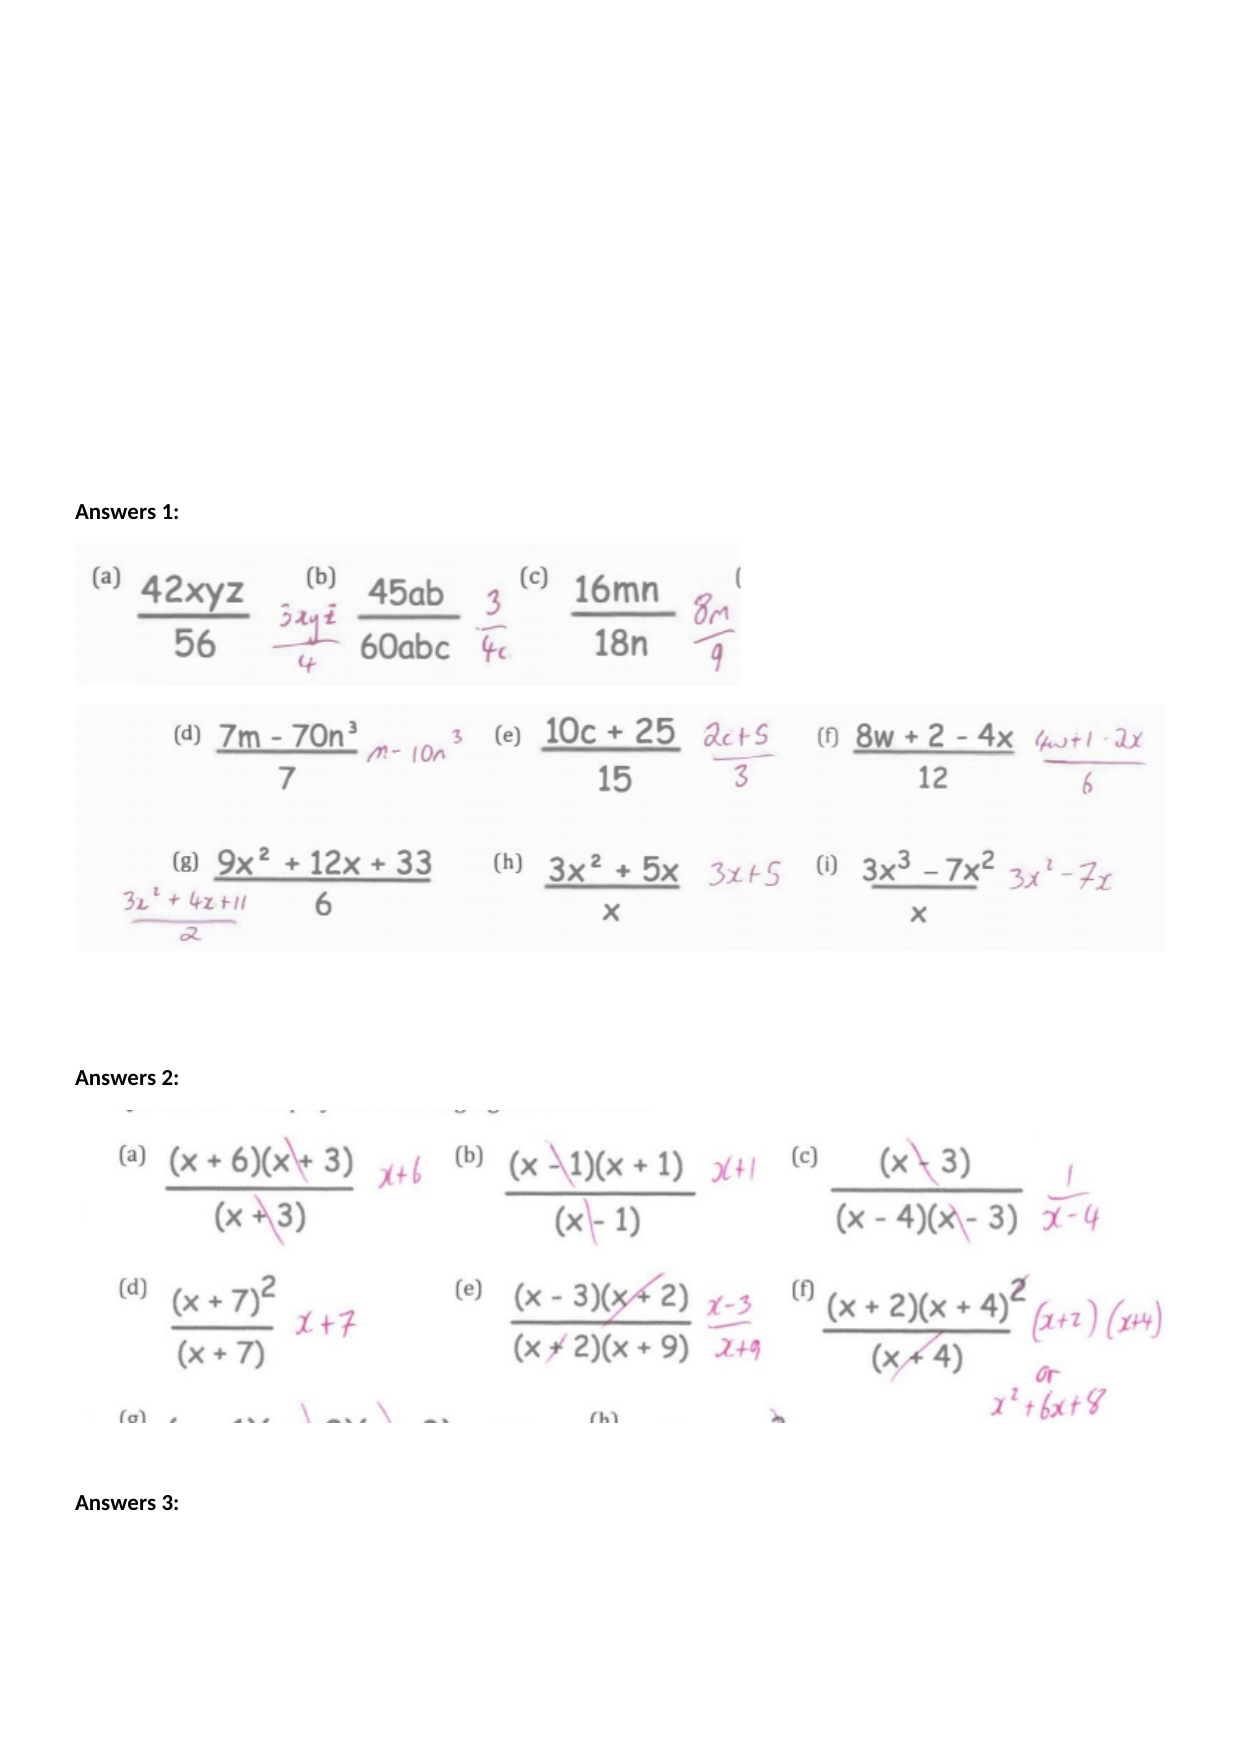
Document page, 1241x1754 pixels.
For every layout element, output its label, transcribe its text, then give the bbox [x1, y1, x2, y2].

picture [75, 1110, 1166, 1423]
text Answers 2: [75, 1063, 1165, 1092]
text Answers 1: [75, 497, 1165, 525]
picture [75, 543, 741, 686]
text Answers 3: [75, 1488, 1165, 1516]
picture [75, 704, 1166, 951]
